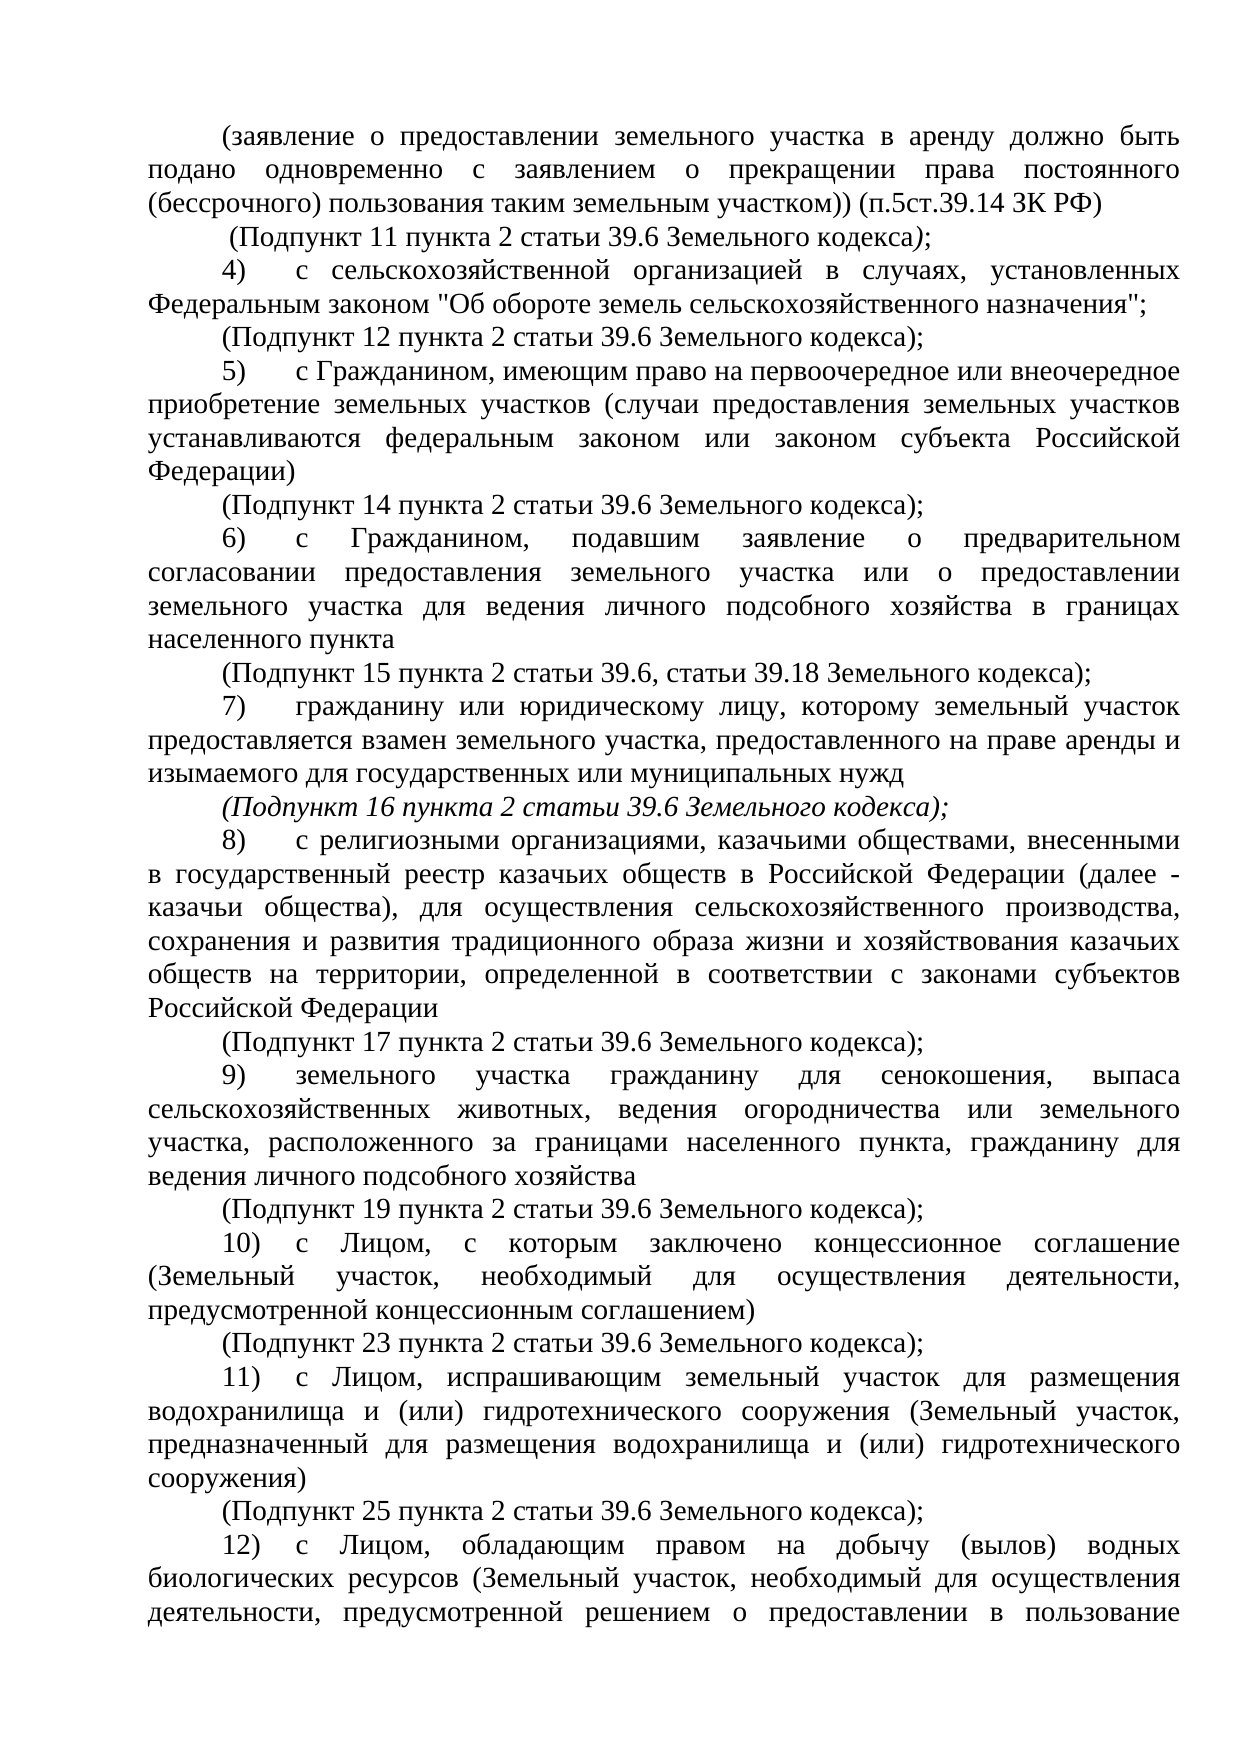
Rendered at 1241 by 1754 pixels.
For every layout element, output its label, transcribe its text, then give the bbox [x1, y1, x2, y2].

text (заявление о предоставлении земельного участка в аренду должно быть подано одновременно с заявлением о прекращении права постоянного (бессрочного) пользования таким земельным участком)) (п.5ст.39.14 ЗК РФ) [148, 118, 1181, 219]
text 10) с Лицом, с которым заключено концессионное соглашение (Земельный участок, необходимый для осуществления деятельности, предусмотренной концессионным соглашением) [148, 1225, 1181, 1326]
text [148, 1527, 1181, 1627]
text 7) гражданину или юридическому лицу, которому земельный участок предоставляется взамен земельного участка, предоставленного на праве аренды и изымаемого для государственных или муниципальных нужд [148, 688, 1181, 789]
text (Подпункт 14 пункта 2 статьи 39.6 Земельного кодекса); [148, 487, 1181, 521]
text 11) с Лицом, испрашивающим земельный участок для размещения водохранилища и (или) гидротехнического сооружения (Земельный участок, предназначенный для размещения водохранилища и (или) гидротехнического сооружения) [148, 1359, 1181, 1493]
text 6) с Гражданином, подавшим заявление о предварительном согласовании предоставления земельного участка или о предоставлении земельного участка для ведения личного подсобного хозяйства в границах населенного пункта [148, 521, 1181, 655]
text (Подпункт 11 пункта 2 статьи 39.6 Земельного кодекса); [148, 219, 1181, 252]
text (Подпункт 17 пункта 2 статьи 39.6 Земельного кодекса); [148, 1024, 1181, 1057]
text (Подпункт 23 пункта 2 статьи 39.6 Земельного кодекса); [148, 1326, 1181, 1359]
text 8) с религиозными организациями, казачьими обществами, внесенными в государственный реестр казачьих обществ в Российской Федерации (далее - казачьи общества), для осуществления сельскохозяйственного производства, сохранения и развития традиционного образа жизни и хозяйствования казачьих обществ на территории, определенной в соответствии с законами субъектов Российской Федерации [148, 822, 1181, 1024]
text (Подпункт 15 пункта 2 статьи 39.6, статьи 39.18 Земельного кодекса); [148, 655, 1181, 688]
text (Подпункт 19 пункта 2 статьи 39.6 Земельного кодекса); [148, 1191, 1181, 1225]
text (Подпункт 16 пункта 2 статьи 39.6 Земельного кодекса); [148, 789, 1181, 822]
text (Подпункт 12 пункта 2 статьи 39.6 Земельного кодекса); [148, 319, 1181, 353]
text 9) земельного участка гражданину для сенокошения, выпаса сельскохозяйственных животных, ведения огородничества или земельного участка, расположенного за границами населенного пункта, гражданину для ведения личного подсобного хозяйства [148, 1057, 1181, 1191]
text 4) с сельскохозяйственной организацией в случаях, установленных Федеральным законом "Об обороте земель сельскохозяйственного назначения"; [148, 252, 1181, 319]
text (Подпункт 25 пункта 2 статьи 39.6 Земельного кодекса); [148, 1493, 1181, 1527]
text 5) с Гражданином, имеющим право на первоочередное или внеочередное приобретение земельных участков (случаи предоставления земельных участков устанавливаются федеральным законом или законом субъекта Российской Федерации) [148, 353, 1181, 487]
